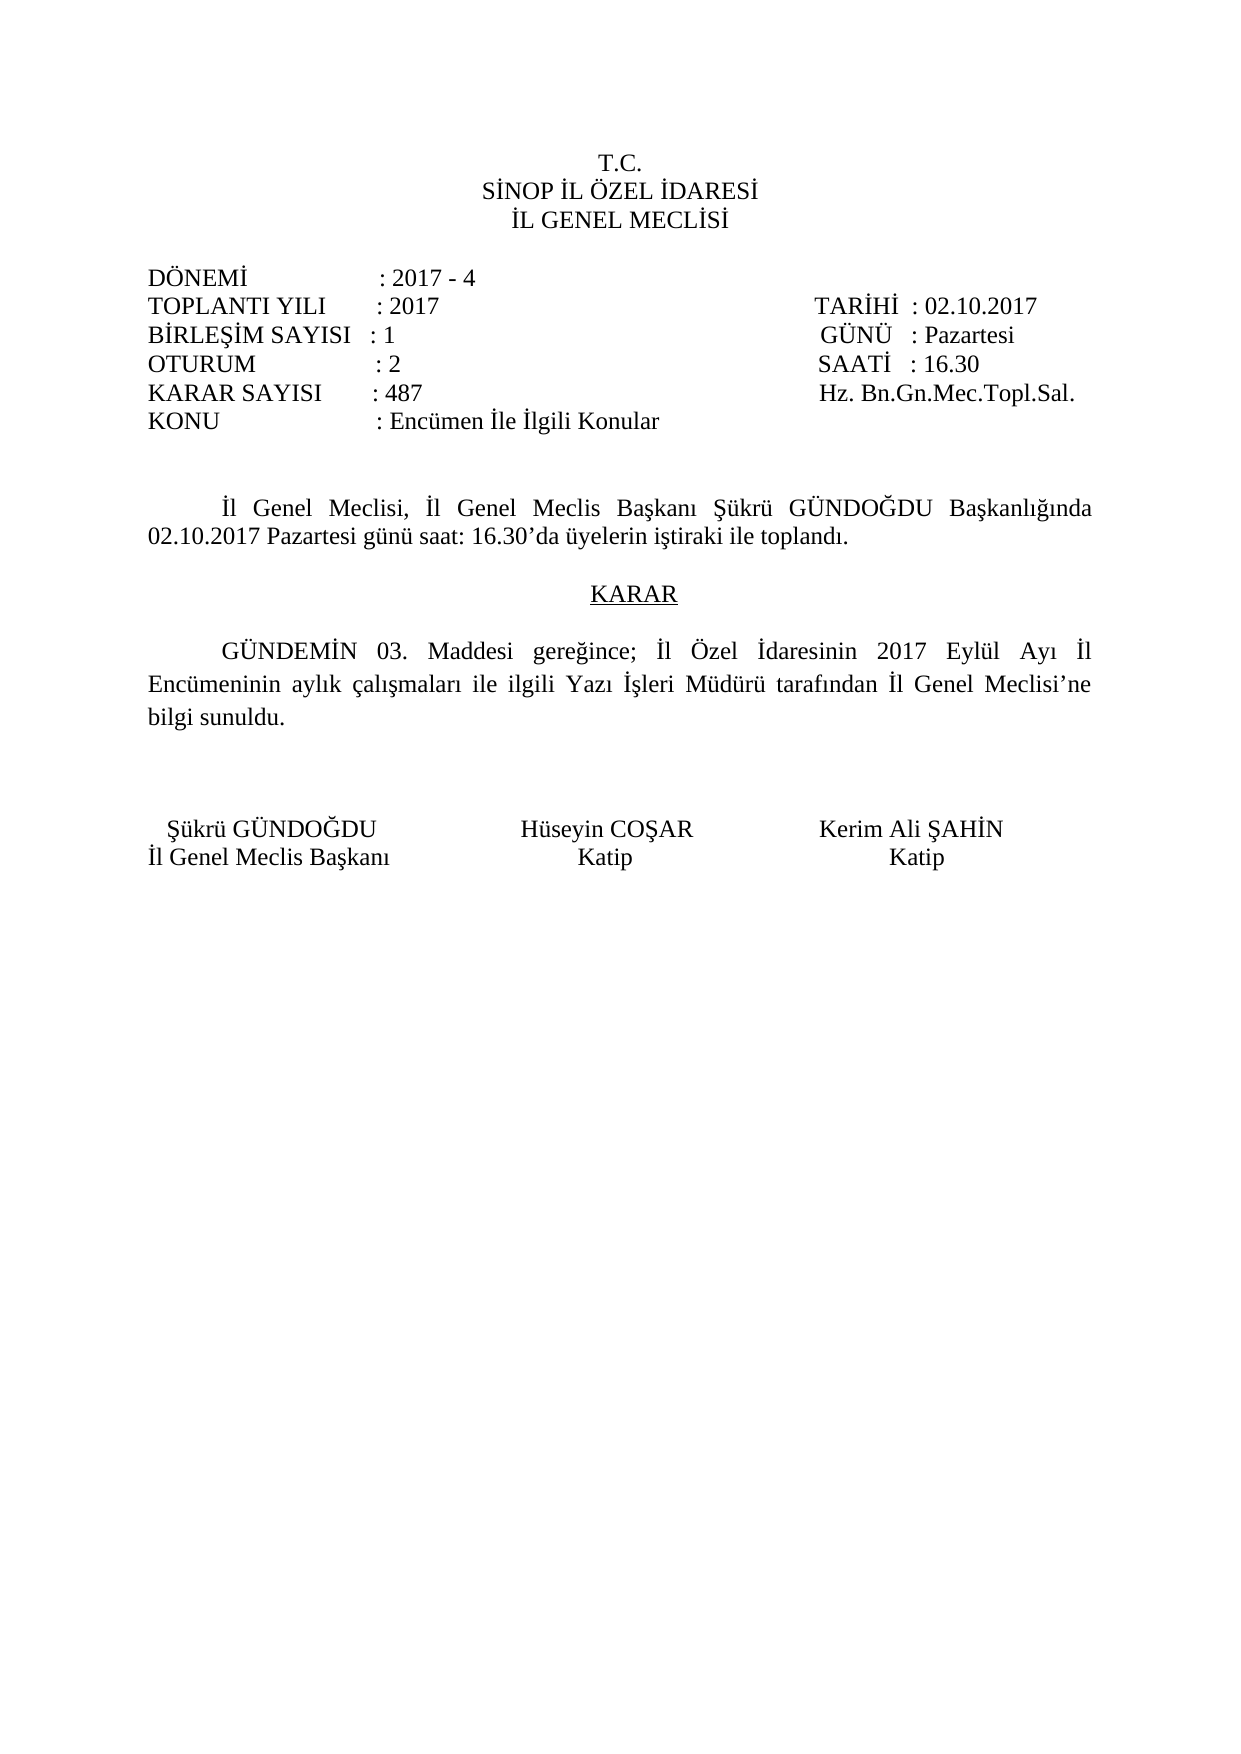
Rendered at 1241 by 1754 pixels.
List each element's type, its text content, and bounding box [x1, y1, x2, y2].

text TOPLANTI YILI : 2017 TARİHİ : 02.10.2017 [148, 291, 1093, 320]
text KONU : Encümen İle İlgili Konular [148, 406, 1093, 435]
text SİNOP İL ÖZEL İDARESİ [148, 176, 1093, 205]
text OTURUM : 2 SAATİ : 16.30 [148, 349, 1093, 378]
text İl Genel Meclisi, İl Genel Meclis Başkanı Şükrü GÜNDOĞDU Başkanlığında 02.10.2017 Pazartesi günü saat: 16.30’da üyelerin iştiraki ile toplandı. [148, 493, 1093, 550]
text İL GENEL MECLİSİ [148, 205, 1093, 234]
text KARAR [516, 579, 1093, 608]
text Şükrü GÜNDOĞDU Hüseyin COŞAR Kerim Ali ŞAHİN [148, 814, 1093, 842]
text KARAR SAYISI : 487 Hz. Bn.Gn.Mec.Topl.Sal. [148, 378, 1093, 406]
text GÜNDEMİN 03. Maddesi gereğince; İl Özel İdaresinin 2017 Eylül Ayı İl Encümeninin aylık çalışmaları ile ilgili Yazı İşleri Müdürü tarafından İl Genel Meclisi’ne bilgi sunuldu. [148, 636, 1093, 731]
text BİRLEŞİM SAYISI : 1 GÜNÜ : Pazartesi [148, 320, 1093, 349]
text İl Genel Meclis Başkanı Katip Katip [148, 842, 1093, 871]
text DÖNEMİ : 2017 - 4 [148, 263, 1093, 291]
text T.C. [148, 148, 1093, 176]
